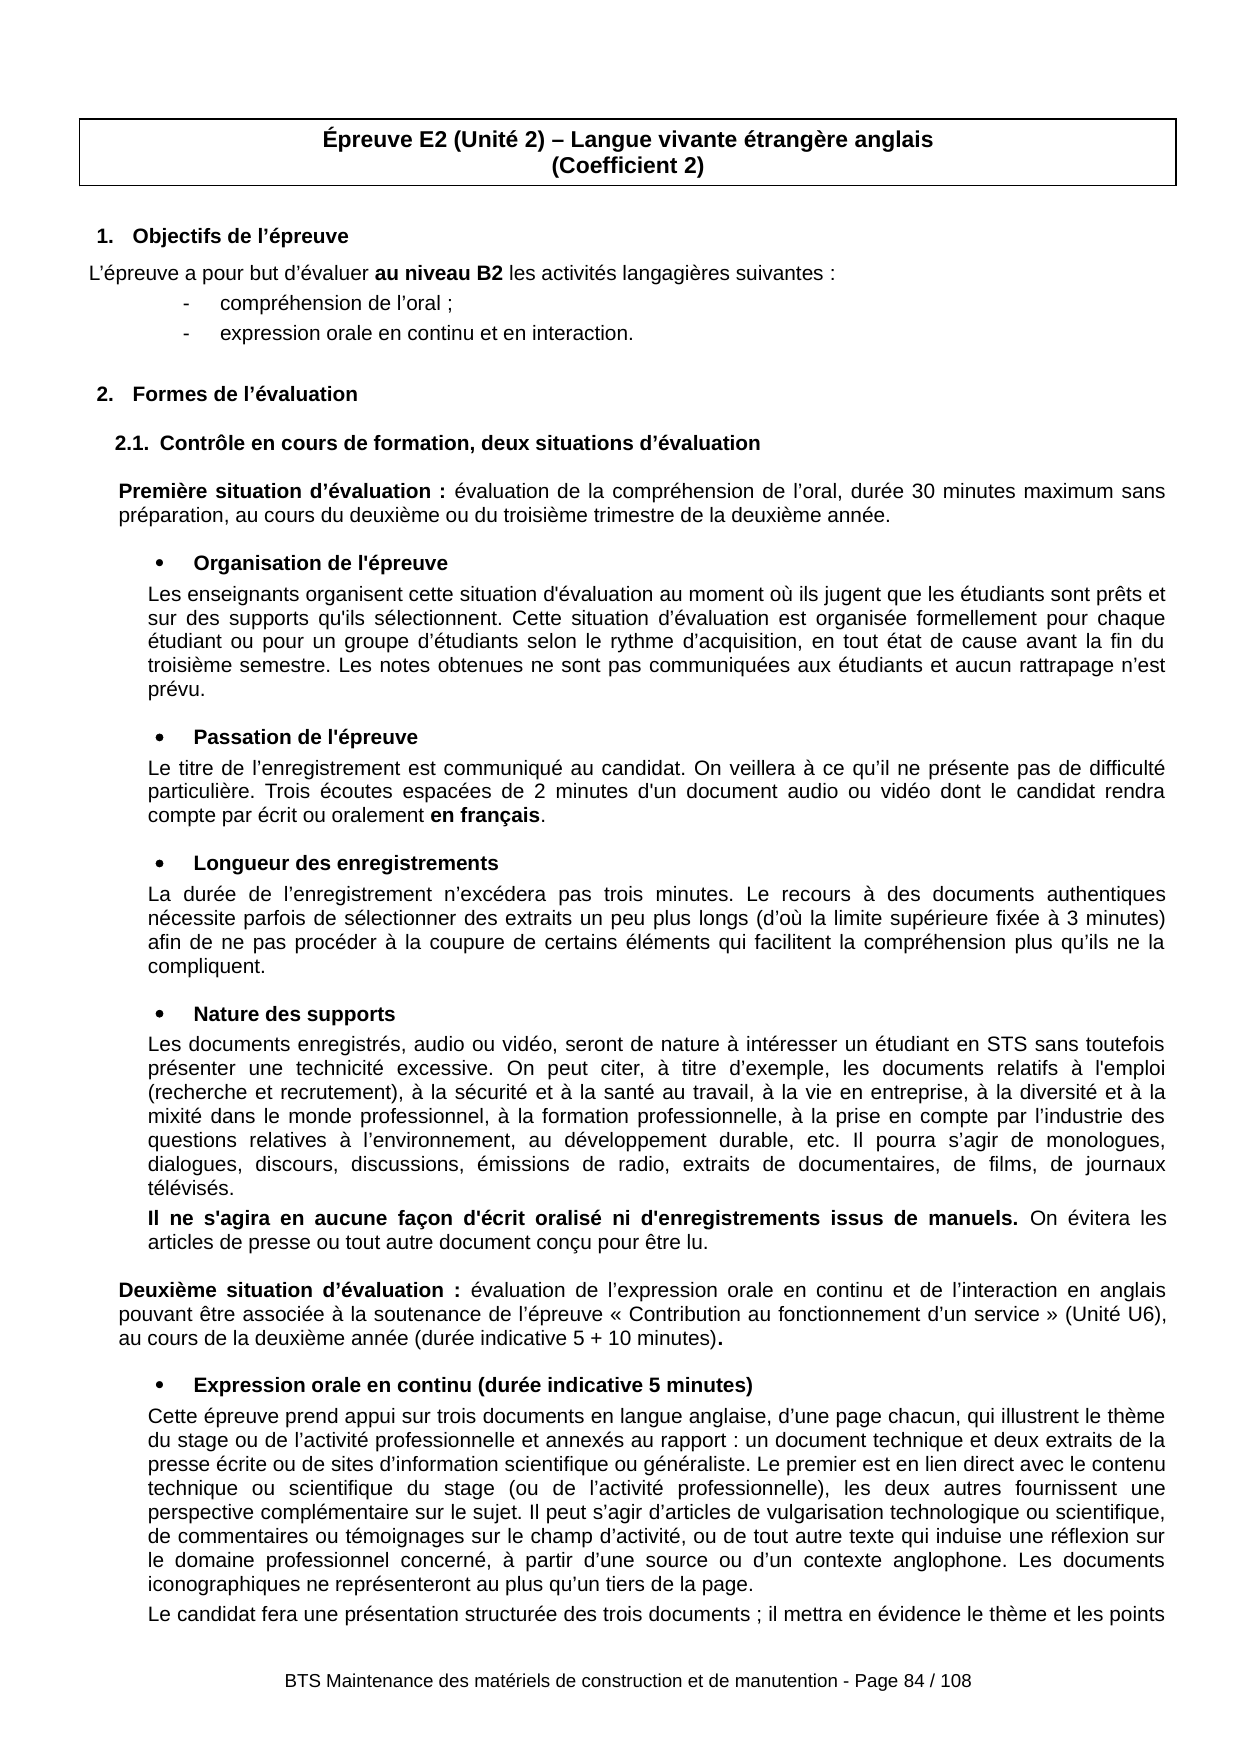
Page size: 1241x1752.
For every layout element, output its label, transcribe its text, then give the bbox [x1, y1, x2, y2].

text Cette épreuve prend appui sur trois documents en langue anglaise, d’une page chacun, qui illustrent le thème du stage ou de l’activité professionnelle et annexés au rapport : un document technique et deux extraits de la presse écrite ou de sites d’information scientifique ou généraliste. Le premier est en lien direct avec le contenu technique ou scientifique du stage (ou de l’activité professionnelle), les deux autres fournissent une perspective complémentaire sur le sujet. Il peut s’agir d’articles de vulgarisation technologique ou scientifique, de commentaires ou témoignages sur le champ d’activité, ou de tout autre texte qui induise une réflexion sur le domaine professionnel concerné, à partir d’une source ou d’un contexte anglophone. Les documents iconographiques ne représenteront au plus qu’un tiers de la page. [148, 1404, 1167, 1595]
list Organisation de l'épreuve [156, 551, 1167, 575]
list Objectifs de l’épreuve [96, 224, 1167, 248]
text Deuxième situation d’évaluation : évaluation de l’expression orale en continu et de l’interaction en anglais pouvant être associée à la soutenance de l’épreuve « Contribution au fonctionnement d’un service » (Unité U6), au cours de la deuxième année (durée indicative 5 + 10 minutes). [118, 1277, 1167, 1349]
list Longueur des enregistrements [156, 851, 1167, 875]
text Première situation d’évaluation : évaluation de la compréhension de l’oral, durée 30 minutes maximum sans préparation, au cours du deuxième ou du troisième trimestre de la deuxième année. [118, 479, 1167, 527]
list Passation de l'épreuve [156, 725, 1167, 749]
text Le titre de l’enregistrement est communiqué au candidat. On veillera à ce qu’il ne présente pas de difficulté particulière. Trois écoutes espacées de 2 minutes d'un document audio ou vidéo dont le candidat rendra compte par écrit ou oralement en français. [148, 755, 1167, 827]
text La durée de l’enregistrement n’excédera pas trois minutes. Le recours à des documents authentiques nécessite parfois de sélectionner des extraits un peu plus longs (d’où la limite supérieure fixée à 3 minutes) afin de ne pas procéder à la coupure de certains éléments qui facilitent la compréhension plus qu’ils ne la compliquent. [148, 882, 1167, 977]
text (Coefficient 2) [80, 144, 1175, 185]
list Formes de l’évaluation [96, 382, 1167, 406]
list compréhension de l’oral ; [183, 291, 1167, 314]
list expression orale en continu et en interaction. [183, 321, 1167, 345]
text Les enseignants organisent cette situation d'évaluation au moment où ils jugent que les étudiants sont prêts et sur des supports qu'ils sélectionnent. Cette situation d’évaluation est organisée formellement pour chaque étudiant ou pour un groupe d’étudiants selon le rythme d’acquisition, en tout état de cause avant la fin du troisième semestre. Les notes obtenues ne sont pas communiquées aux étudiants et aucun rattrapage n’est prévu. [148, 581, 1167, 701]
text Épreuve E2 (Unité 2) – Langue vivante étrangère anglais [80, 120, 1175, 144]
list Contrôle en cours de formation, deux situations d’évaluation [114, 431, 1167, 455]
text Les documents enregistrés, audio ou vidéo, seront de nature à intéresser un étudiant en STS sans toutefois présenter une technicité excessive. On peut citer, à titre d’exemple, les documents relatifs à l'emploi (recherche et recrutement), à la sécurité et à la santé au travail, à la vie en entreprise, à la diversité et à la mixité dans le monde professionnel, à la formation professionnelle, à la prise en compte par l’industrie des questions relatives à l’environnement, au développement durable, etc. Il pourra s’agir de monologues, dialogues, discours, discussions, émissions de radio, extraits de documentaires, de films, de journaux télévisés. [148, 1032, 1167, 1199]
text Il ne s'agira en aucune façon d'écrit oralisé ni d'enregistrements issus de manuels. On évitera les articles de presse ou tout autre document conçu pour être lu. [148, 1206, 1167, 1253]
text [148, 1602, 1167, 1626]
text L’épreuve a pour but d’évaluer au niveau B2 les activités langagières suivantes : [89, 260, 1167, 284]
list Expression orale en continu (durée indicative 5 minutes) [156, 1373, 1167, 1397]
list Nature des supports [156, 1001, 1167, 1025]
